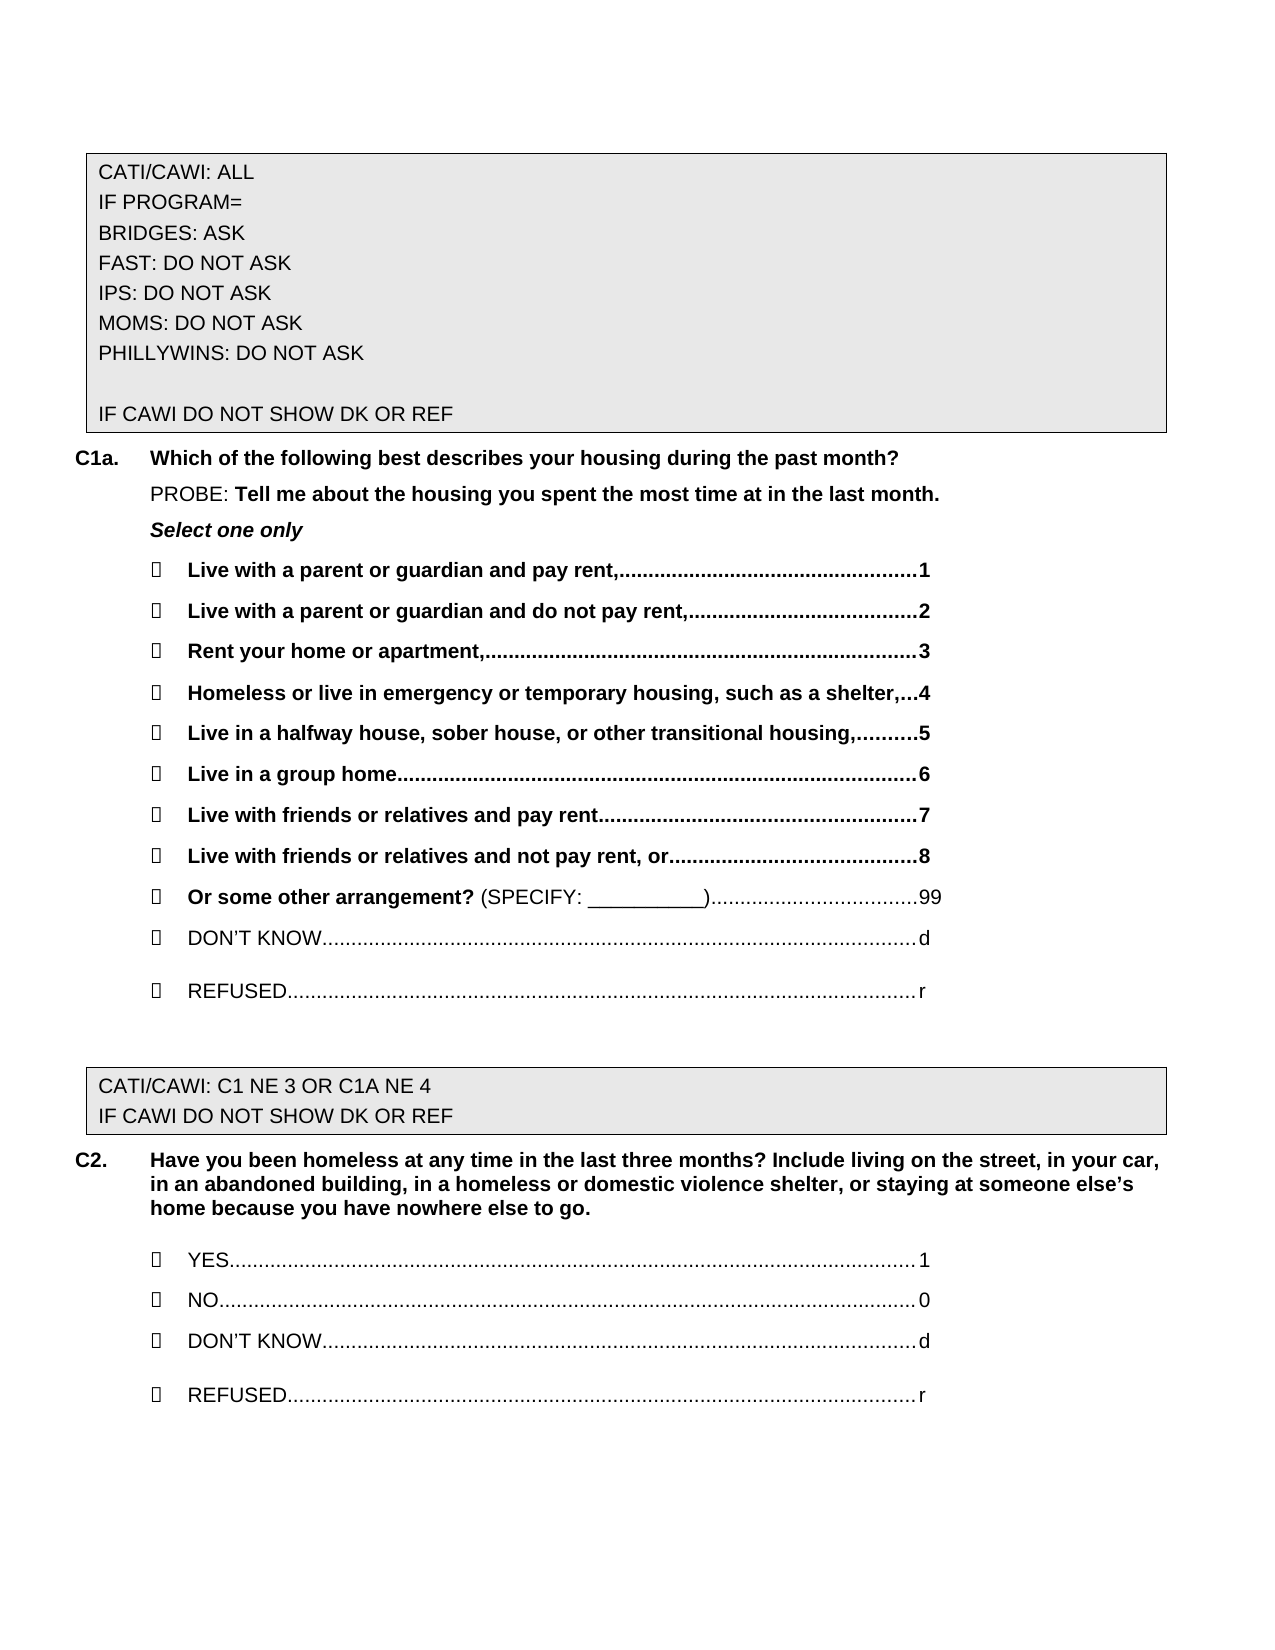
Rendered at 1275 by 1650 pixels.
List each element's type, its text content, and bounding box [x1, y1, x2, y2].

text  Homeless or live in emergency or temporary housing, such as a shelter, 4 [150, 678, 937, 706]
text  Live with a parent or guardian and do not pay rent, 2 [150, 596, 1031, 624]
text  YES 1 [150, 1245, 1031, 1273]
text Select one only [75, 518, 1162, 542]
text  Live with a parent or guardian and pay rent, 1 [150, 555, 1031, 583]
text  Live in a group home 6 [150, 759, 1031, 788]
text  NO 0 [150, 1286, 1031, 1314]
text  REFUSED r [150, 977, 1031, 1005]
text  Live with friends or relatives and not pay rent, or 8 [150, 841, 1031, 870]
text  DON’T KNOW d [150, 1327, 1031, 1355]
table_header CATI/CAWI: ALL IF PROGRAM= Bridges: ask fast: do not ask ips: do not ask moms: do not ask PHILLYWINS: do not ask IF CAWI DO NOT SHOW DK OR REF [87, 154, 1166, 432]
text C2. Have you been homeless at any time in the last three months? Include living on the street, in your car, in an abandoned building, in a homeless or domestic violence shelter, or staying at someone else’s home because you have nowhere else to go. [75, 1148, 1162, 1220]
text  Live in a halfway house, sober house, or other transitional housing, 5 [150, 718, 1031, 747]
text  REFUSED r [150, 1380, 1031, 1408]
text  Or some other arrangement? (SPECIFY: __________) 99 [150, 882, 1031, 911]
text  Live with friends or relatives and pay rent 7 [150, 800, 1031, 829]
text  Rent your home or apartment, 3 [150, 637, 1031, 665]
table_header CATI/CAWI: C1 NE 3 OR C1A NE 4 IF CAWI DO NOT SHOW DK OR REF [87, 1068, 1166, 1134]
text  DON’T KNOW d [150, 923, 1031, 952]
text PROBE: Tell me about the housing you spent the most time at in the last month. [75, 482, 1162, 506]
text C1a. Which of the following best describes your housing during the past month? [75, 445, 1162, 469]
